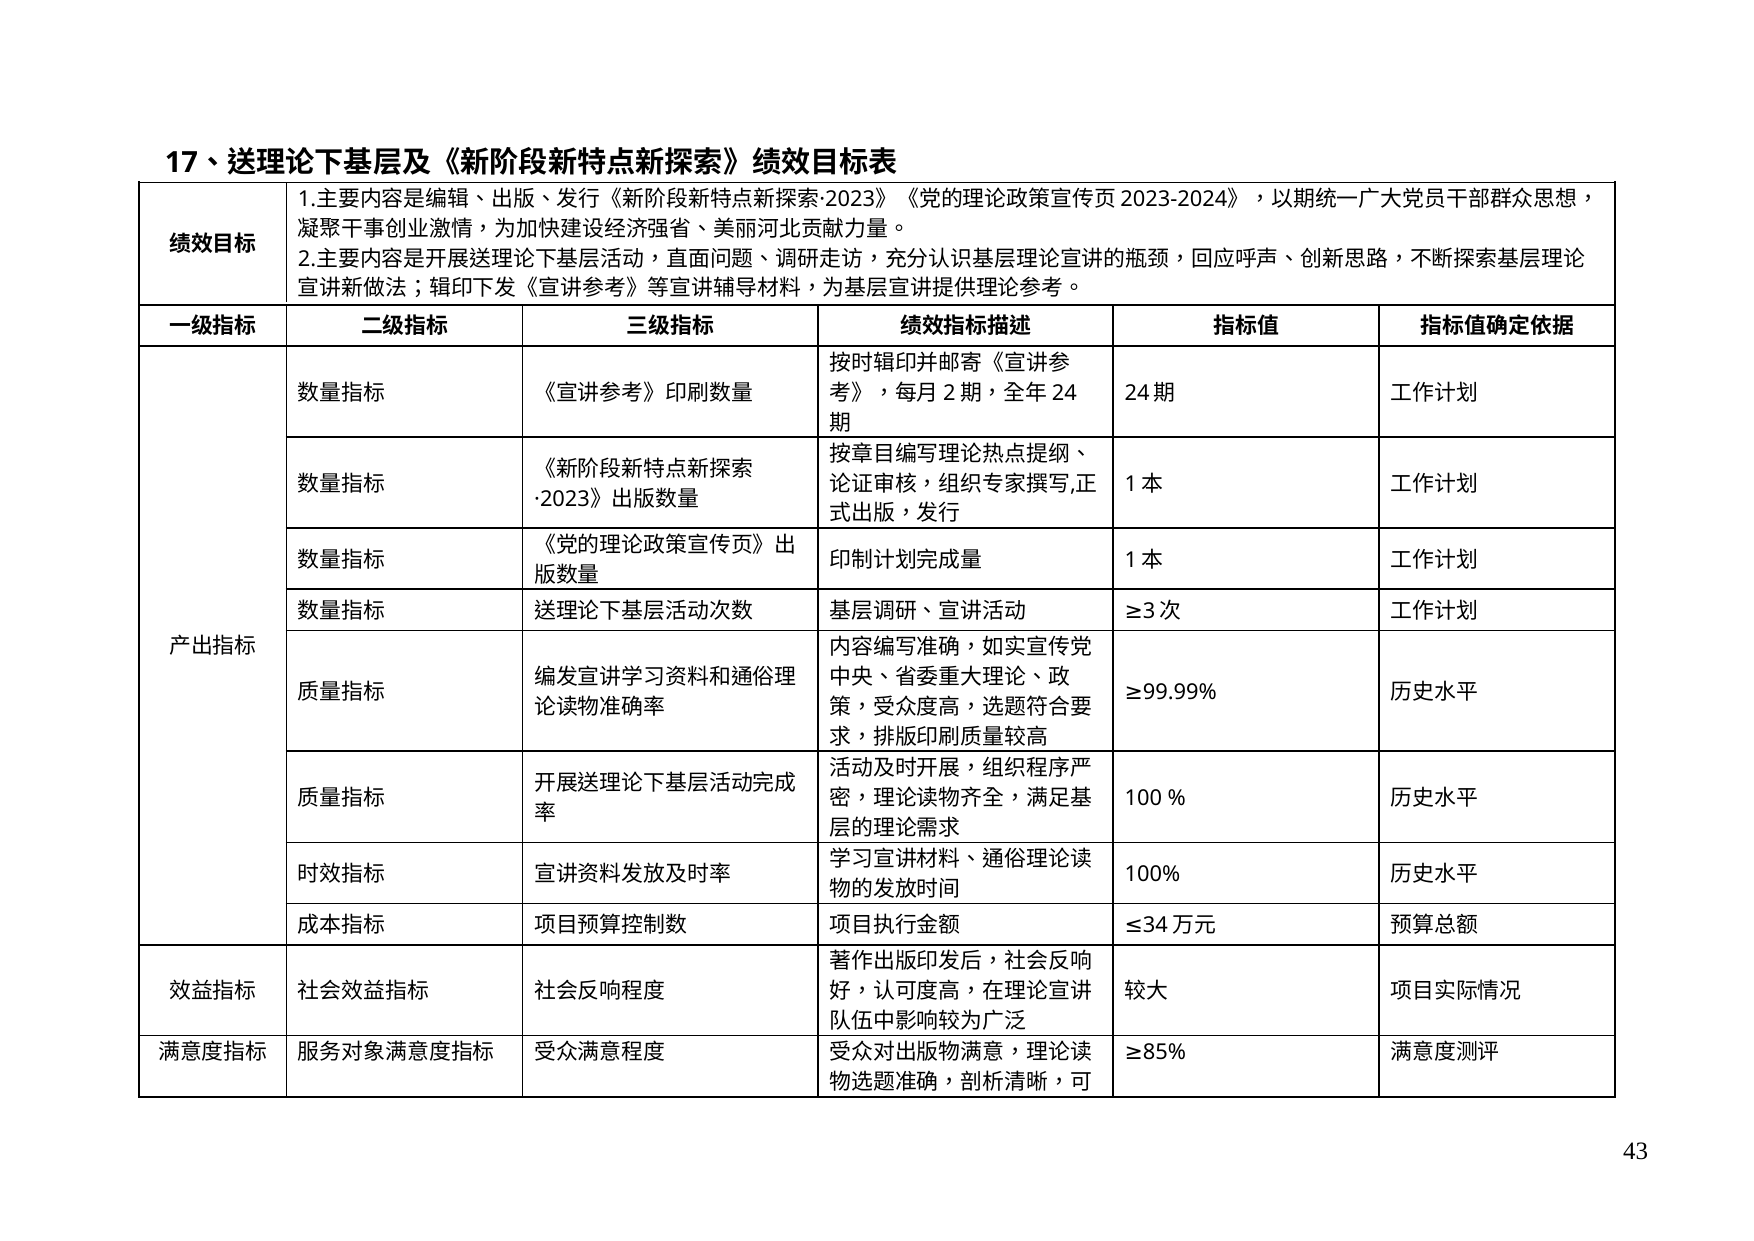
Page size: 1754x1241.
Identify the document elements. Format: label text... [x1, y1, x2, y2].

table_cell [819, 1036, 1112, 1096]
table_cell 历史水平 [1380, 631, 1614, 750]
table_header 二级指标 [287, 306, 522, 345]
table_cell 编发宣讲学习资料和通俗理论读物准确率 [523, 631, 817, 750]
table_header 一级指标 [140, 306, 286, 345]
table_cell 按时辑印并邮寄《宣讲参考》，每月2期，全年24期 [819, 347, 1112, 436]
table_cell 时效指标 [287, 843, 522, 902]
table_cell ≥3次 [1114, 590, 1378, 630]
table_header 三级指标 [523, 306, 817, 345]
table_cell 受众满意程度 [523, 1036, 817, 1096]
table_header 1.主要内容是编辑、出版、发行《新阶段新特点新探索·2023》《党的理论政策宣传页2023-2024》，以期统一广大党员干部群众思想，凝聚干事创业激情，为加快建设经济强省、美丽河北贡献力量。 2.主要内容是开展送理论下基层活动，直面问题、调研走访，充分认识基层理论宣讲的瓶颈，回应呼声、创新思路，不断探索基层理论宣讲新做法；辑印下发《宣讲参考》等宣讲辅导材料，为基层宣讲提供理论参考。 [287, 183, 1614, 302]
table_cell 效益指标 [140, 946, 286, 1035]
table_cell 《党的理论政策宣传页》出版数量 [523, 529, 817, 588]
table_cell 项目实际情况 [1380, 946, 1614, 1035]
table_cell 社会反响程度 [523, 946, 817, 1035]
table_cell 基层调研、宣讲活动 [819, 590, 1112, 630]
table_cell ≥99.99% [1114, 631, 1378, 750]
table_cell 按章目编写理论热点提纲、论证审核，组织专家撰写,正式出版，发行 [819, 438, 1112, 527]
table_cell 宣讲资料发放及时率 [523, 843, 817, 902]
table_cell 工作计划 [1380, 438, 1614, 527]
table_cell 送理论下基层活动次数 [523, 590, 817, 630]
table_header 绩效指标描述 [819, 306, 1112, 345]
table_cell 24期 [1114, 347, 1378, 436]
table_cell 较大 [1114, 946, 1378, 1035]
table_cell 数量指标 [287, 438, 522, 527]
table_cell 印制计划完成量 [819, 529, 1112, 588]
table_cell 1本 [1114, 438, 1378, 527]
table_cell 服务对象满意度指标 [287, 1036, 522, 1096]
table_cell 内容编写准确，如实宣传党中央、省委重大理论、政策，受众度高，选题符合要求，排版印刷质量较高 [819, 631, 1112, 750]
table_cell 质量指标 [287, 752, 522, 841]
table_cell 满意度测评 [1380, 1036, 1614, 1096]
table_cell 《宣讲参考》印刷数量 [523, 347, 817, 436]
table_cell 1本 [1114, 529, 1378, 588]
table_cell 项目预算控制数 [523, 904, 817, 944]
table_cell 开展送理论下基层活动完成率 [523, 752, 817, 841]
table_header 指标值 [1114, 306, 1378, 345]
table_cell 满意度指标 [140, 1036, 286, 1096]
table_cell 100% [1114, 843, 1378, 902]
table_cell 质量指标 [287, 631, 522, 750]
table_cell 工作计划 [1380, 529, 1614, 588]
table_cell 数量指标 [287, 529, 522, 588]
table_cell 著作出版印发后，社会反响好，认可度高，在理论宣讲队伍中影响较为广泛 [819, 946, 1112, 1035]
table_header 指标值确定依据 [1380, 306, 1614, 345]
table_cell 工作计划 [1380, 590, 1614, 630]
table_cell 预算总额 [1380, 904, 1614, 944]
table_cell 历史水平 [1380, 843, 1614, 902]
table_cell ≥85% [1114, 1036, 1378, 1096]
table_cell 产出指标 [140, 347, 286, 944]
text 17、送理论下基层及《新阶段新特点新探索》绩效目标表 [106, 142, 1648, 181]
table_cell 100 % [1114, 752, 1378, 841]
table_cell ≤34万元 [1114, 904, 1378, 944]
table_cell 数量指标 [287, 347, 522, 436]
table_cell 学习宣讲材料、通俗理论读物的发放时间 [819, 843, 1112, 902]
table_cell 历史水平 [1380, 752, 1614, 841]
table_cell 活动及时开展，组织程序严密，理论读物齐全，满足基层的理论需求 [819, 752, 1112, 841]
table_cell 《新阶段新特点新探索·2023》出版数量 [523, 438, 817, 527]
table_cell 成本指标 [287, 904, 522, 944]
table_cell 数量指标 [287, 590, 522, 630]
table_header 绩效目标 [140, 183, 286, 302]
table_cell 社会效益指标 [287, 946, 522, 1035]
table_cell 项目执行金额 [819, 904, 1112, 944]
table_cell 工作计划 [1380, 347, 1614, 436]
